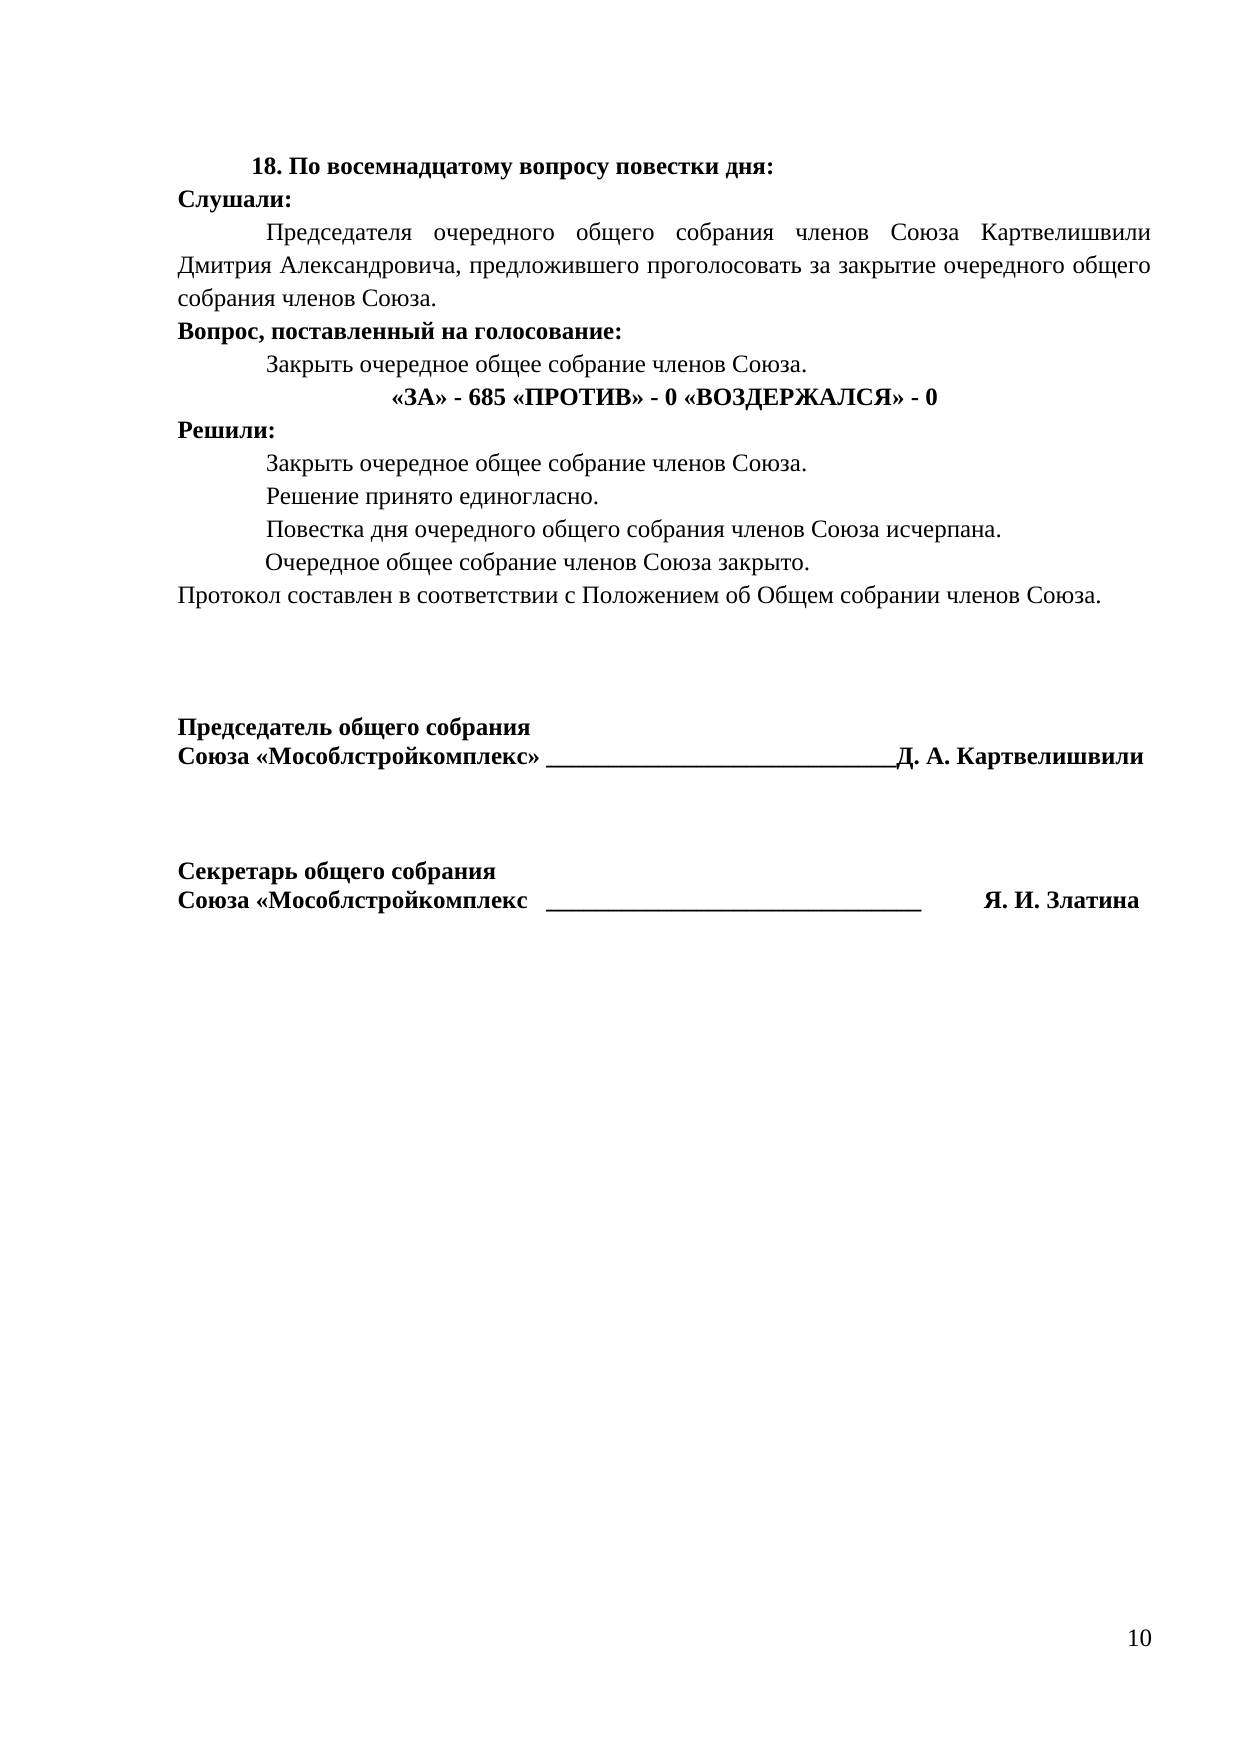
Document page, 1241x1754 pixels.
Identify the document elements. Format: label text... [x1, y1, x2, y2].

text Союза «Мособлстройкомплекс» ____________________________Д. А. Картвелишвили [177, 741, 1152, 770]
list Закрыть очередное общее собрание членов Союза. [177, 448, 1152, 477]
list «ЗА» - 685 «ПРОТИВ» - 0 «ВОЗДЕРЖАЛСЯ» - 0 [177, 382, 1152, 411]
list Решение принято единогласно. [266, 481, 1152, 510]
text Председатель общего собрания [177, 712, 1152, 741]
list Вопрос, поставленный на голосование: [177, 316, 1152, 345]
list Закрыть очередное общее собрание членов Союза. [177, 349, 1152, 378]
list Очередное общее собрание членов Союза закрыто. [252, 547, 1152, 576]
list Председателя очередного общего собрания членов Союза Картвелишвили Дмитрия Александровича, предложившего проголосовать за закрытие очередного общего собрания членов Союза. [177, 217, 1152, 312]
text Союза «Мособлстройкомплекс ______________________________ Я. И. Златина [177, 885, 1152, 914]
text 18. По восемнадцатому вопросу повестки дня: [177, 151, 1152, 180]
list Слушали: [177, 184, 1152, 213]
list Протокол составлен в соответствии с Положением об Общем собрании членов Союза. [177, 580, 1152, 609]
text Секретарь общего собрания [177, 856, 1152, 885]
list Решили: [177, 415, 1152, 444]
list Повестка дня очередного общего собрания членов Союза исчерпана. [177, 514, 1152, 543]
